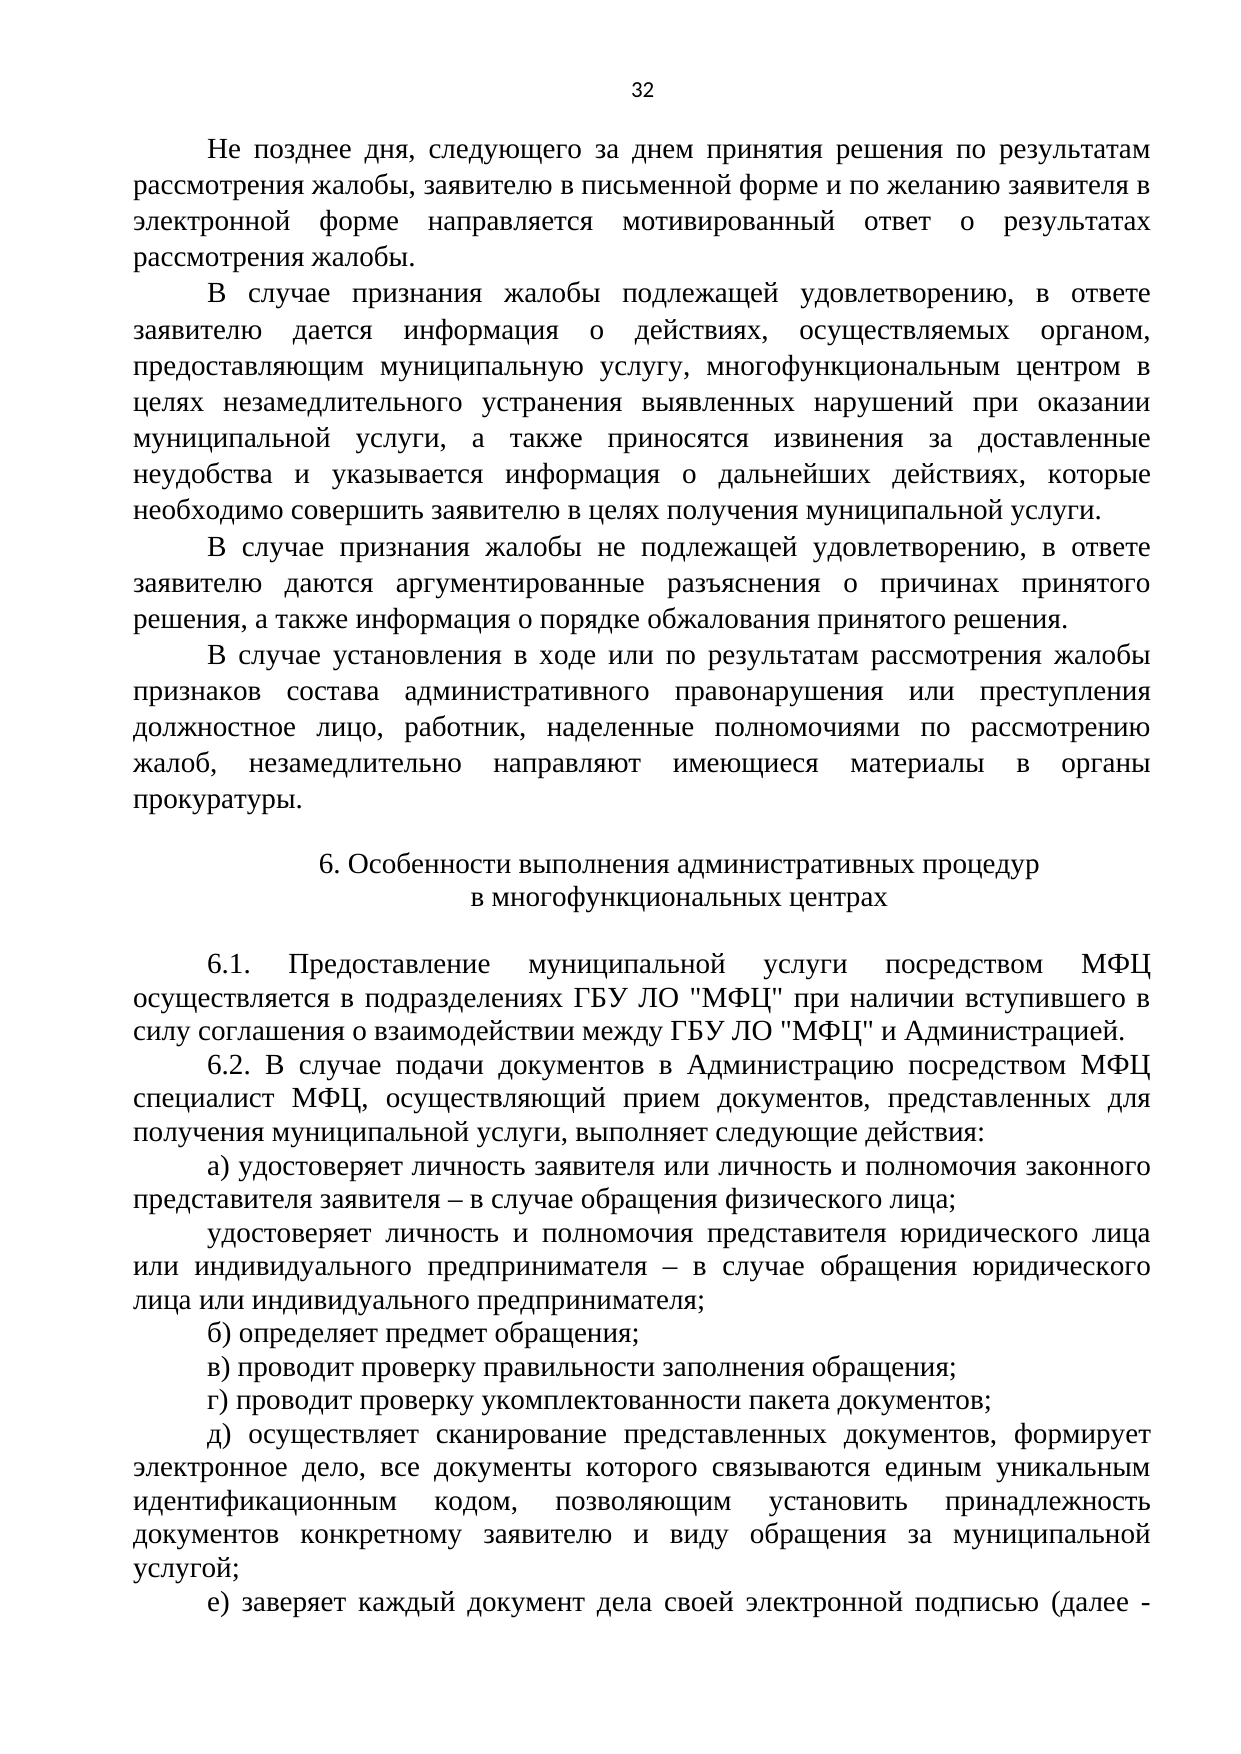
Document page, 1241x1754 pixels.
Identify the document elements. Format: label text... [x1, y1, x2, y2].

text в) проводит проверку правильности заполнения обращения; [133, 1349, 1152, 1382]
text д) осуществляет сканирование представленных документов, формирует электронное дело, все документы которого связываются единым уникальным идентификационным кодом, позволяющим установить принадлежность документов конкретному заявителю и виду обращения за муниципальной услугой; [133, 1416, 1152, 1584]
text В случае установления в ходе или по результатам рассмотрения жалобы признаков состава административного правонарушения или преступления должностное лицо, работник, наделенные полномочиями по рассмотрению жалоб, незамедлительно направляют имеющиеся материалы в органы прокуратуры. [133, 637, 1152, 815]
text 6. Особенности выполнения административных процедур [133, 846, 1152, 879]
text 6.2. В случае подачи документов в Администрацию посредством МФЦ специалист МФЦ, осуществляющий прием документов, представленных для получения муниципальной услуги, выполняет следующие действия: [133, 1047, 1152, 1148]
text В случае признания жалобы не подлежащей удовлетворению, в ответе заявителю даются аргументированные разъяснения о причинах принятого решения, а также информация о порядке обжалования принятого решения. [133, 529, 1152, 634]
text а) удостоверяет личность заявителя или личность и полномочия законного представителя заявителя – в случае обращения физического лица; [133, 1148, 1152, 1215]
text Не позднее дня, следующего за днем принятия решения по результатам рассмотрения жалобы, заявителю в письменной форме и по желанию заявителя в электронной форме направляется мотивированный ответ о результатах рассмотрения жалобы. [133, 131, 1152, 273]
text б) определяет предмет обращения; [133, 1315, 1152, 1349]
text г) проводит проверку укомплектованности пакета документов; [133, 1382, 1152, 1416]
text в многофункциональных центрах [133, 879, 1152, 913]
text удостоверяет личность и полномочия представителя юридического лица или индивидуального предпринимателя – в случае обращения юридического лица или индивидуального предпринимателя; [133, 1215, 1152, 1315]
text В случае признания жалобы подлежащей удовлетворению, в ответе заявителю дается информация о действиях, осуществляемых органом, предоставляющим муниципальную услугу, многофункциональным центром в целях незамедлительного устранения выявленных нарушений при оказании муниципальной услуги, а также приносятся извинения за доставленные неудобства и указывается информация о дальнейших действиях, которые необходимо совершить заявителю в целях получения муниципальной услуги. [133, 276, 1152, 526]
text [133, 1584, 1152, 1617]
text 6.1. Предоставление муниципальной услуги посредством МФЦ осуществляется в подразделениях ГБУ ЛО "МФЦ" при наличии вступившего в силу соглашения о взаимодействии между ГБУ ЛО "МФЦ" и Администрацией. [133, 946, 1152, 1047]
